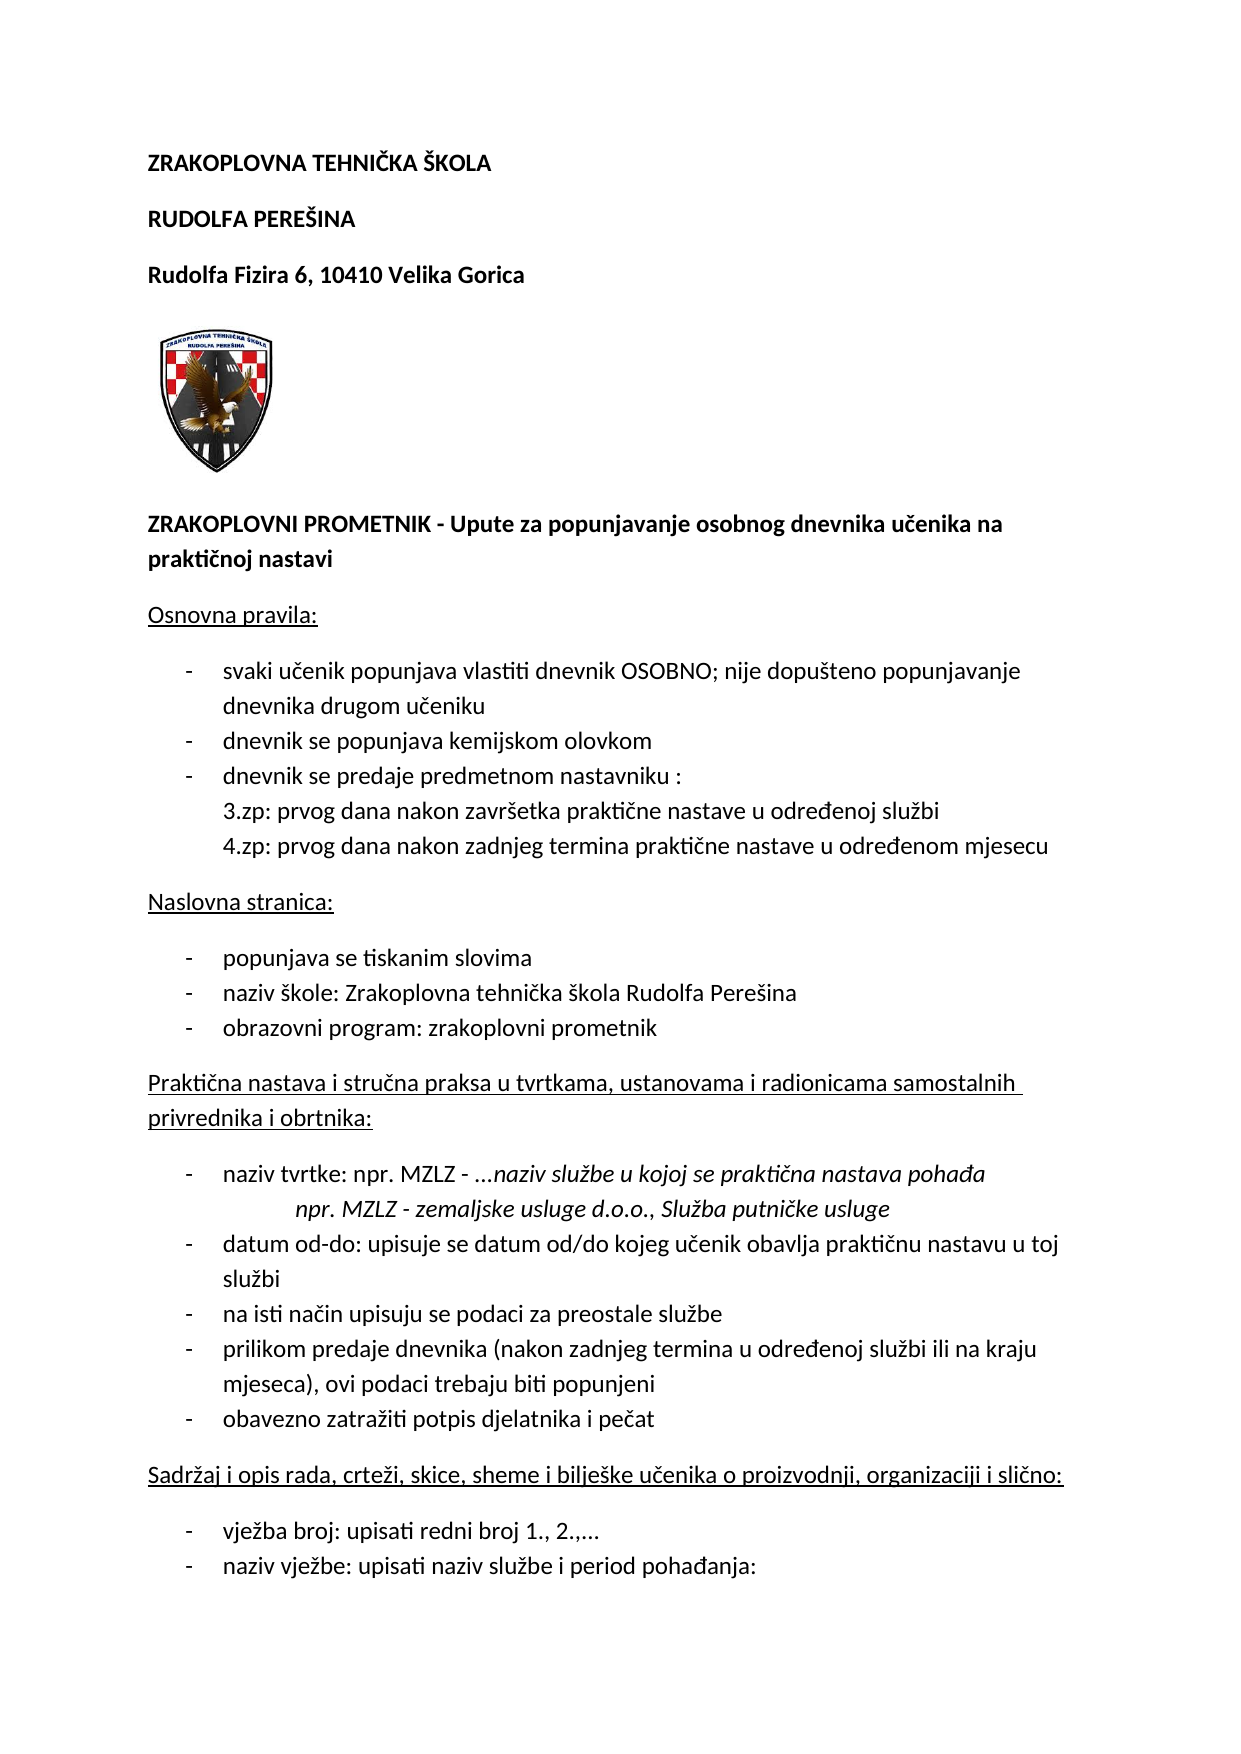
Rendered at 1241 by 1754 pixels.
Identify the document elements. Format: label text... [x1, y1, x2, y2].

text ZRAKOPLOVNA TEHNIČKA ŠKOLA [148, 148, 1093, 178]
text Praktična nastava i stručna praksa u tvrtkama, ustanovama i radionicama samostalnih privrednika i obrtnika: [148, 1068, 1093, 1133]
list 3.zp: prvog dana nakon završetka praktične nastave u određenoj službi [223, 795, 1093, 826]
text Osnovna pravila: [148, 599, 1093, 630]
list naziv škole: Zrakoplovna tehnička škola Rudolfa Perešina [185, 977, 1093, 1007]
list naziv vježbe: upisati naziv službe i period pohađanja: [185, 1550, 1093, 1581]
list prilikom predaje dnevnika (nakon zadnjeg termina u određenoj službi ili na kraju mjeseca), ovi podaci trebaju biti popunjeni [185, 1333, 1093, 1399]
picture [147, 315, 285, 484]
list datum od-do: upisuje se datum od/do kojeg učenik obavlja praktičnu nastavu u toj službi [185, 1228, 1093, 1294]
text RUDOLFA PEREŠINA [148, 203, 1093, 234]
text ZRAKOPLOVNI PROMETNIK - Upute za popunjavanje osobnog dnevnika učenika na praktičnoj nastavi [148, 508, 1093, 574]
list dnevnik se predaje predmetnom nastavniku : [185, 760, 1093, 791]
list obrazovni program: zrakoplovni prometnik [185, 1012, 1093, 1042]
text Rudolfa Fizira 6, 10410 Velika Gorica [148, 259, 1093, 290]
text Sadržaj i opis rada, crteži, skice, sheme i bilješke učenika o proizvodnji, organizaciji i slično: [148, 1459, 1093, 1490]
list naziv tvrtke: npr. MZLZ - ...naziv službe u kojoj se praktična nastava pohađa [185, 1158, 1093, 1189]
list obavezno zatražiti potpis djelatnika i pečat [185, 1403, 1093, 1434]
list popunjava se tiskanim slovima [185, 942, 1093, 972]
list vježba broj: upisati redni broj 1., 2.,... [185, 1515, 1093, 1546]
list npr. MZLZ - zemaljske usluge d.o.o., Služba putničke usluge [295, 1193, 1093, 1224]
list dnevnik se popunjava kemijskom olovkom [185, 725, 1093, 756]
text Naslovna stranica: [148, 886, 1093, 916]
list 4.zp: prvog dana nakon zadnjeg termina praktične nastave u određenom mjesecu [223, 830, 1093, 861]
list na isti način upisuju se podaci za preostale službe [185, 1298, 1093, 1329]
list svaki učenik popunjava vlastiti dnevnik OSOBNO; nije dopušteno popunjavanje dnevnika drugom učeniku [185, 655, 1093, 721]
